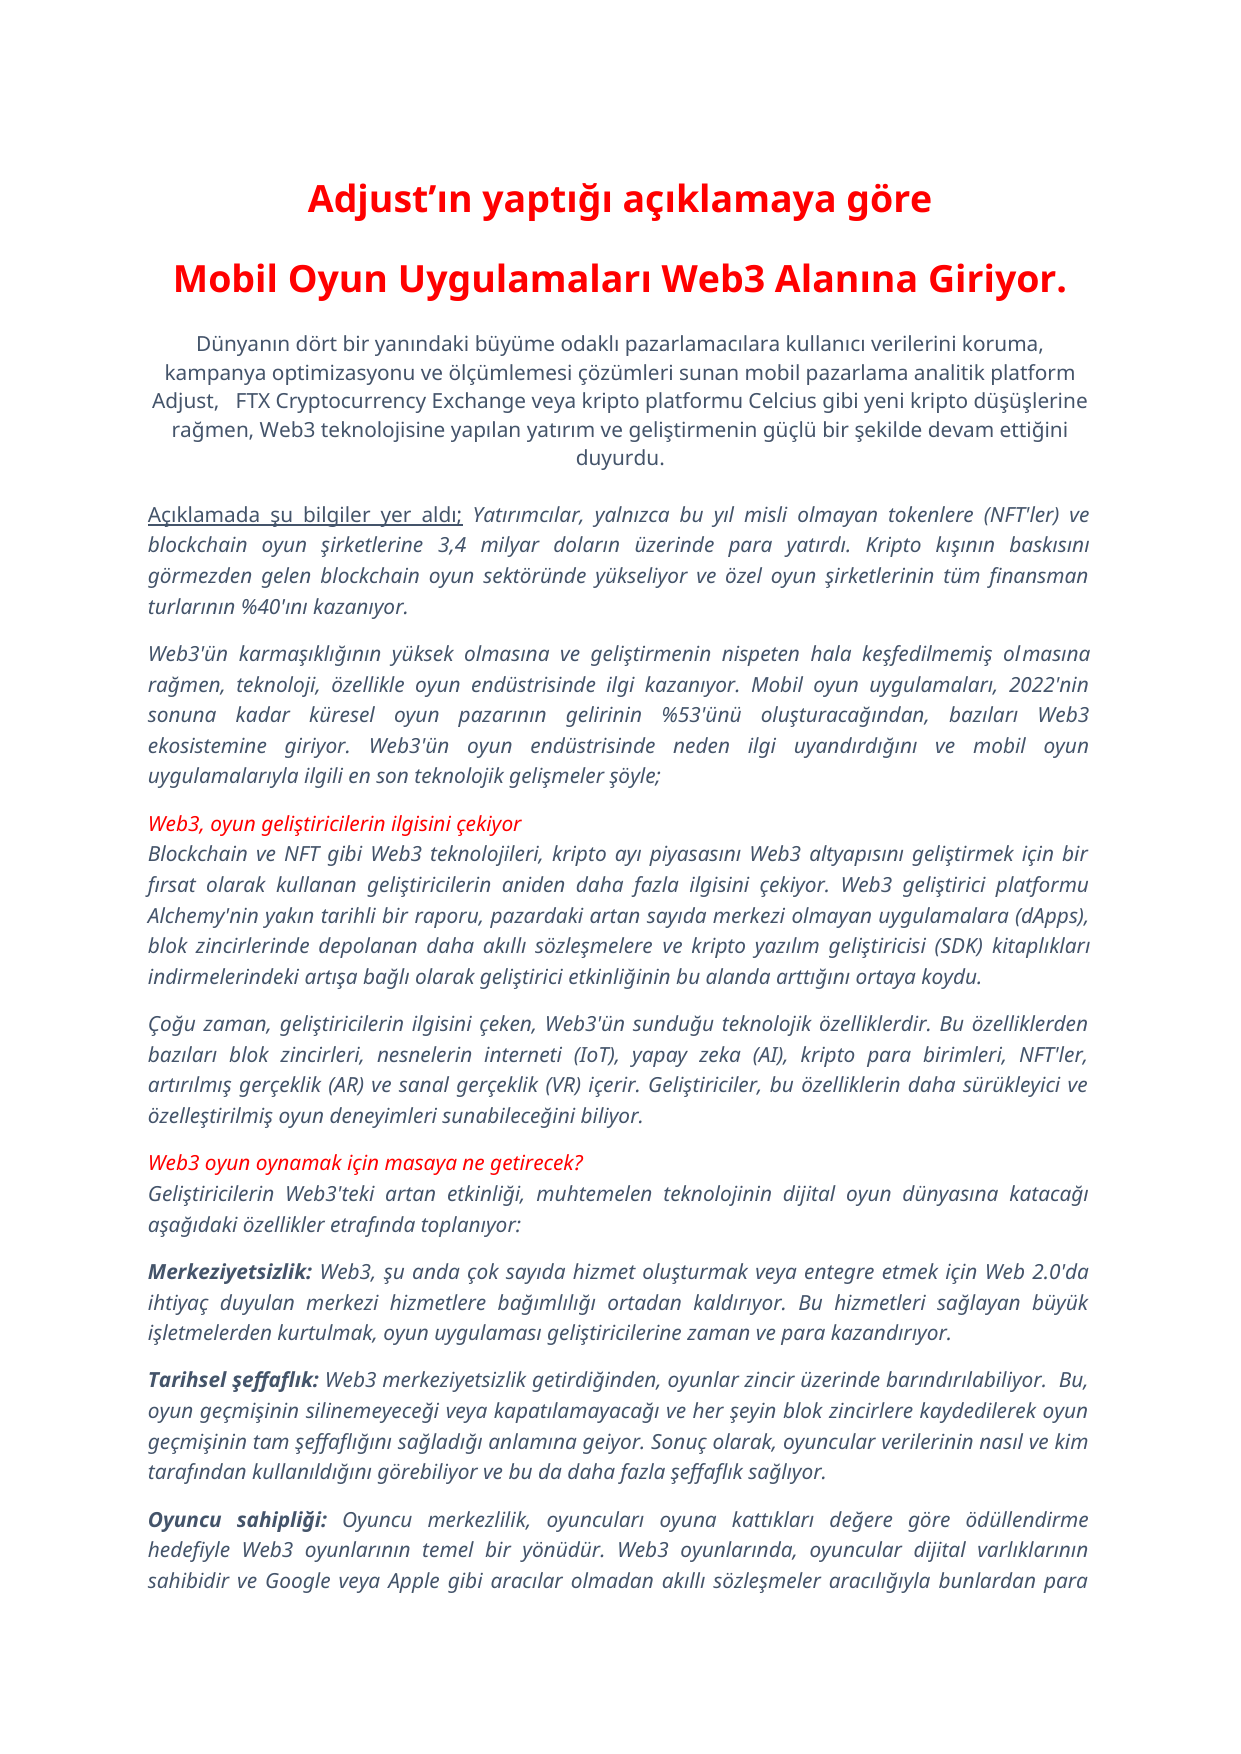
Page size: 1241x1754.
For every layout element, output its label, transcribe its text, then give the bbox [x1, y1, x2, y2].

text Açıklamada şu bilgiler yer aldı; Yatırımcılar, yalnızca bu yıl misli olmayan tokenlere (NFT'ler) ve blockchain oyun şirketlerine 3,4 milyar doların üzerinde para yatırdı. Kripto kışının baskısını görmezden gelen blockchain oyun sektöründe yükseliyor ve özel oyun şirketlerinin tüm finansman turlarının %40'ını kazanıyor. [148, 500, 1093, 620]
text Blockchain ve NFT gibi Web3 teknolojileri, kripto ayı piyasasını Web3 altyapısını geliştirmek için bir fırsat olarak kullanan geliştiricilerin aniden daha fazla ilgisini çekiyor. Web3 geliştirici platformu Alchemy'nin yakın tarihli bir raporu, pazardaki artan sayıda merkezi olmayan uygulamalara (dApps), blok zincirlerinde depolanan daha akıllı sözleşmelere ve kripto yazılım geliştiricisi (SDK) kitaplıkları indirmelerindeki artışa bağlı olarak geliştirici etkinliğinin bu alanda arttığını ortaya koydu. [148, 839, 1093, 991]
text Çoğu zaman, geliştiricilerin ilgisini çeken, Web3'ün sunduğu teknolojik özelliklerdir. Bu özelliklerden bazıları blok zincirleri, nesnelerin interneti (IoT), yapay zeka (AI), kripto para birimleri, NFT'ler, artırılmış gerçeklik (AR) ve sanal gerçeklik (VR) içerir. Geliştiriciler, bu özelliklerin daha sürükleyici ve özelleştirilmiş oyun deneyimleri sunabileceğini biliyor. [148, 1009, 1093, 1130]
subtitle Mobil Oyun Uygulamaları Web3 Alanına Giriyor. [148, 253, 1093, 304]
subtitle Web3 oyun oynamak için masaya ne getirecek? [148, 1148, 1093, 1177]
text Geliştiricilerin Web3'teki artan etkinliği, muhtemelen teknolojinin dijital oyun dünyasına katacağı aşağıdaki özellikler etrafında toplanıyor: [148, 1179, 1093, 1238]
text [148, 1505, 1093, 1594]
subtitle Web3, oyun geliştiricilerin ilgisini çekiyor [148, 809, 1093, 837]
text Web3'ün karmaşıklığının yüksek olmasına ve geliştirmenin nispeten hala keşfedilmemiş olmasına rağmen, teknoloji, özellikle oyun endüstrisinde ilgi kazanıyor. Mobil oyun uygulamaları, 2022'nin sonuna kadar küresel oyun pazarının gelirinin %53'ünü oluşturacağından, bazıları Web3 ekosistemine giriyor. Web3'ün oyun endüstrisinde neden ilgi uyandırdığını ve mobil oyun uygulamalarıyla ilgili en son teknolojik gelişmeler şöyle; [148, 639, 1093, 790]
subtitle Adjust’ın yaptığı açıklamaya göre [148, 173, 1093, 224]
text Tarihsel şeffaflık: Web3 merkeziyetsizlik getirdiğinden, oyunlar zincir üzerinde barındırılabiliyor. Bu, oyun geçmişinin silinemeyeceği veya kapatılamayacağı ve her şeyin blok zincirlere kaydedilerek oyun geçmişinin tam şeffaflığını sağladığı anlamına geiyor. Sonuç olarak, oyuncular verilerinin nasıl ve kim tarafından kullanıldığını görebiliyor ve bu da daha fazla şeffaflık sağlıyor. [148, 1366, 1093, 1486]
text Dünyanın dört bir yanındaki büyüme odaklı pazarlamacılara kullanıcı verilerini koruma, kampanya optimizasyonu ve ölçümlemesi çözümleri sunan mobil pazarlama analitik platform Adjust, FTX Cryptocurrency Exchange veya kripto platformu Celcius gibi yeni kripto düşüşlerine rağmen, Web3 teknolojisine yapılan yatırım ve geliştirmenin güçlü bir şekilde devam ettiğini duyurdu. [148, 329, 1093, 472]
text Merkeziyetsizlik: Web3, şu anda çok sayıda hizmet oluşturmak veya entegre etmek için Web 2.0'da ihtiyaç duyulan merkezi hizmetlere bağımlılığı ortadan kaldırıyor. Bu hizmetleri sağlayan büyük işletmelerden kurtulmak, oyun uygulaması geliştiricilerine zaman ve para kazandırıyor. [148, 1257, 1093, 1347]
